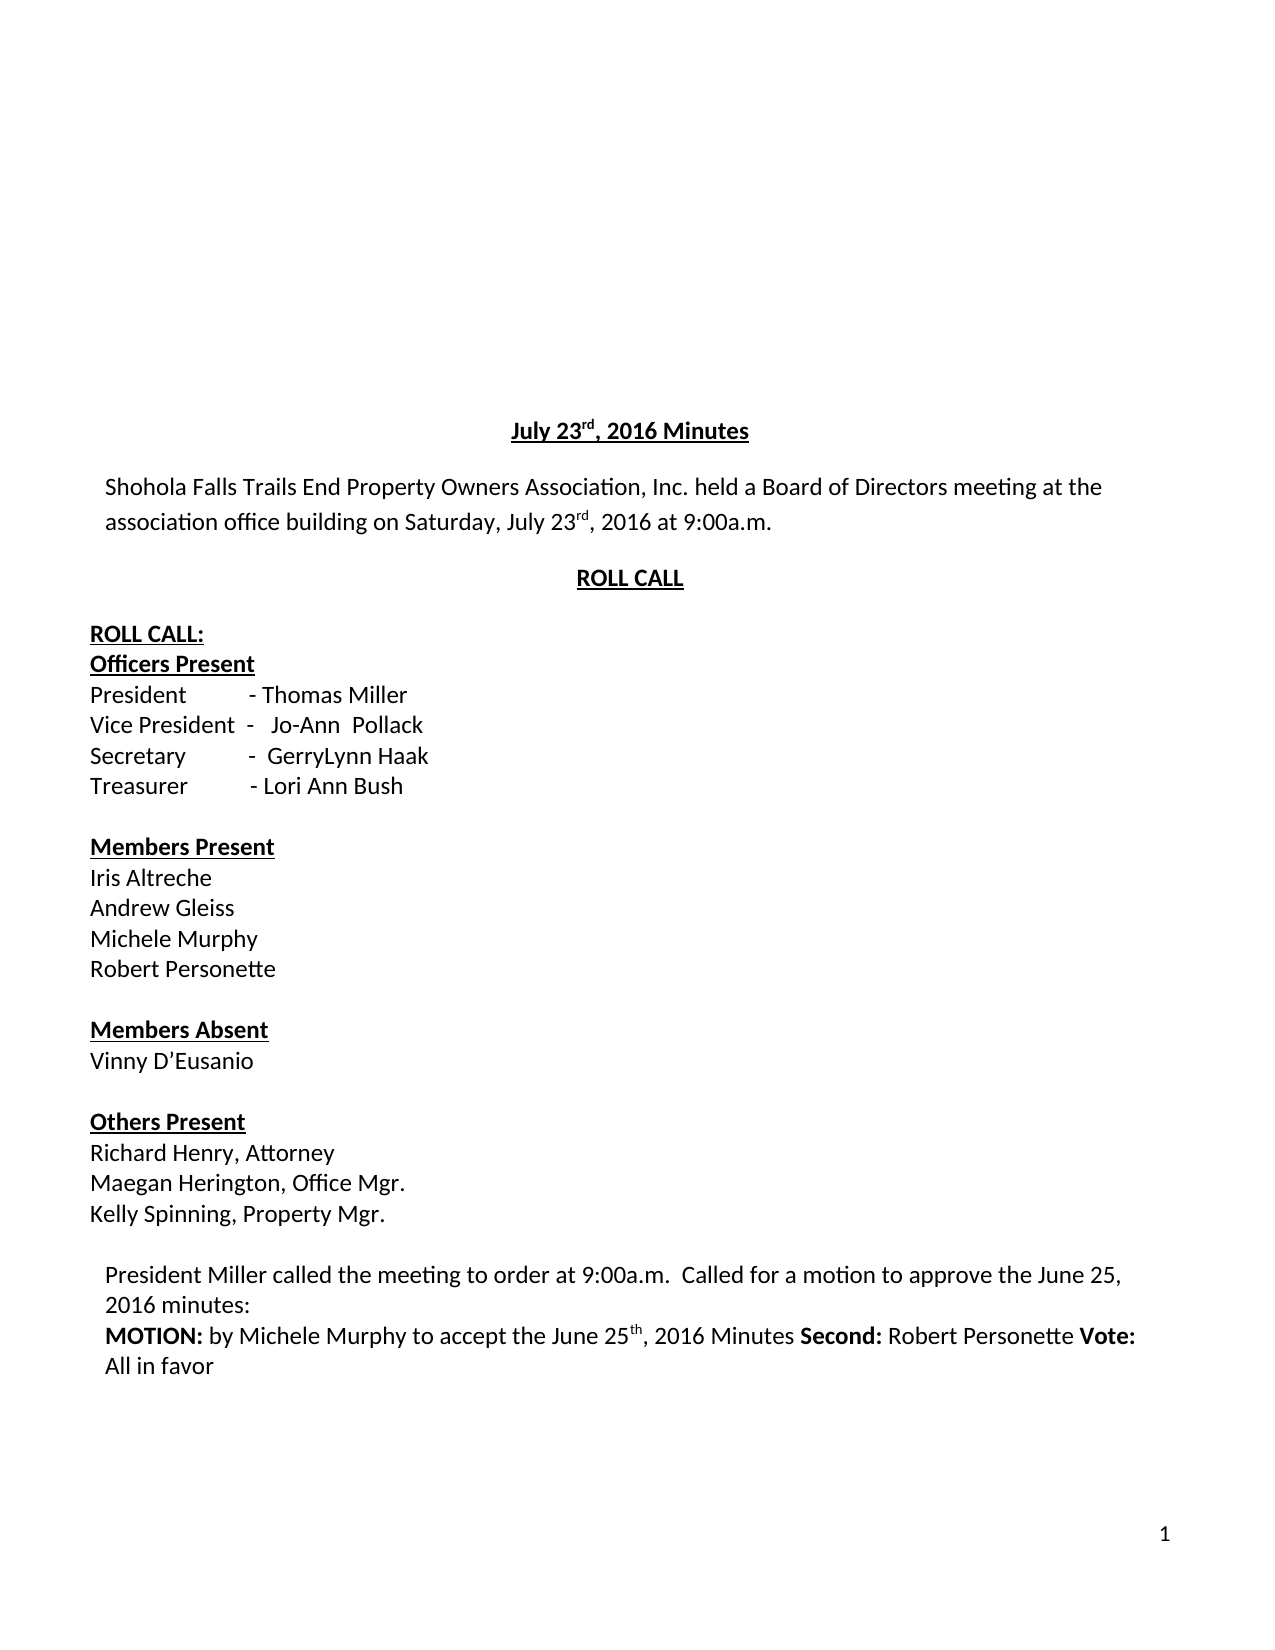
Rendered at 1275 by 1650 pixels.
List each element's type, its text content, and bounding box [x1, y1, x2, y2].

text Robert Personette [90, 953, 1170, 984]
text Vice President - Jo-Ann Pollack [90, 709, 1170, 740]
text President Miller called the meeting to order at 9:00a.m. Called for a motion to approve the June 25, 2016 minutes: [105, 1259, 1155, 1320]
text President - Thomas Miller [90, 679, 1170, 709]
text Maegan Herington, Office Mgr. [90, 1167, 1170, 1198]
text Treasurer - Lori Ann Bush [90, 770, 1170, 801]
text Members Present [90, 831, 1170, 862]
text Iris Altreche [90, 862, 1170, 892]
text Shohola Falls Trails End Property Owners Association, Inc. held a Board of Directors meeting at the association office building on Saturday, July 23rd, 2016 at 9:00a.m. [105, 471, 1155, 537]
text Andrew Gleiss [90, 892, 1170, 923]
text Michele Murphy [90, 923, 1170, 953]
text MOTION: by Michele Murphy to accept the June 25th, 2016 Minutes Second: Robert Personette Vote: All in favor [105, 1320, 1155, 1381]
text Officers Present [90, 648, 1170, 679]
text Kelly Spinning, Property Mgr. [90, 1198, 1155, 1228]
text ROLL CALL: [90, 618, 1170, 648]
text July 23rd, 2016 Minutes [105, 415, 1155, 446]
text ROLL CALL [105, 562, 1155, 592]
text Secretary - GerryLynn Haak [90, 740, 1170, 770]
text Others Present [90, 1106, 1170, 1137]
text Vinny D’Eusanio [90, 1045, 1170, 1076]
text Richard Henry, Attorney [90, 1137, 1170, 1167]
text Members Absent [90, 1014, 1170, 1045]
